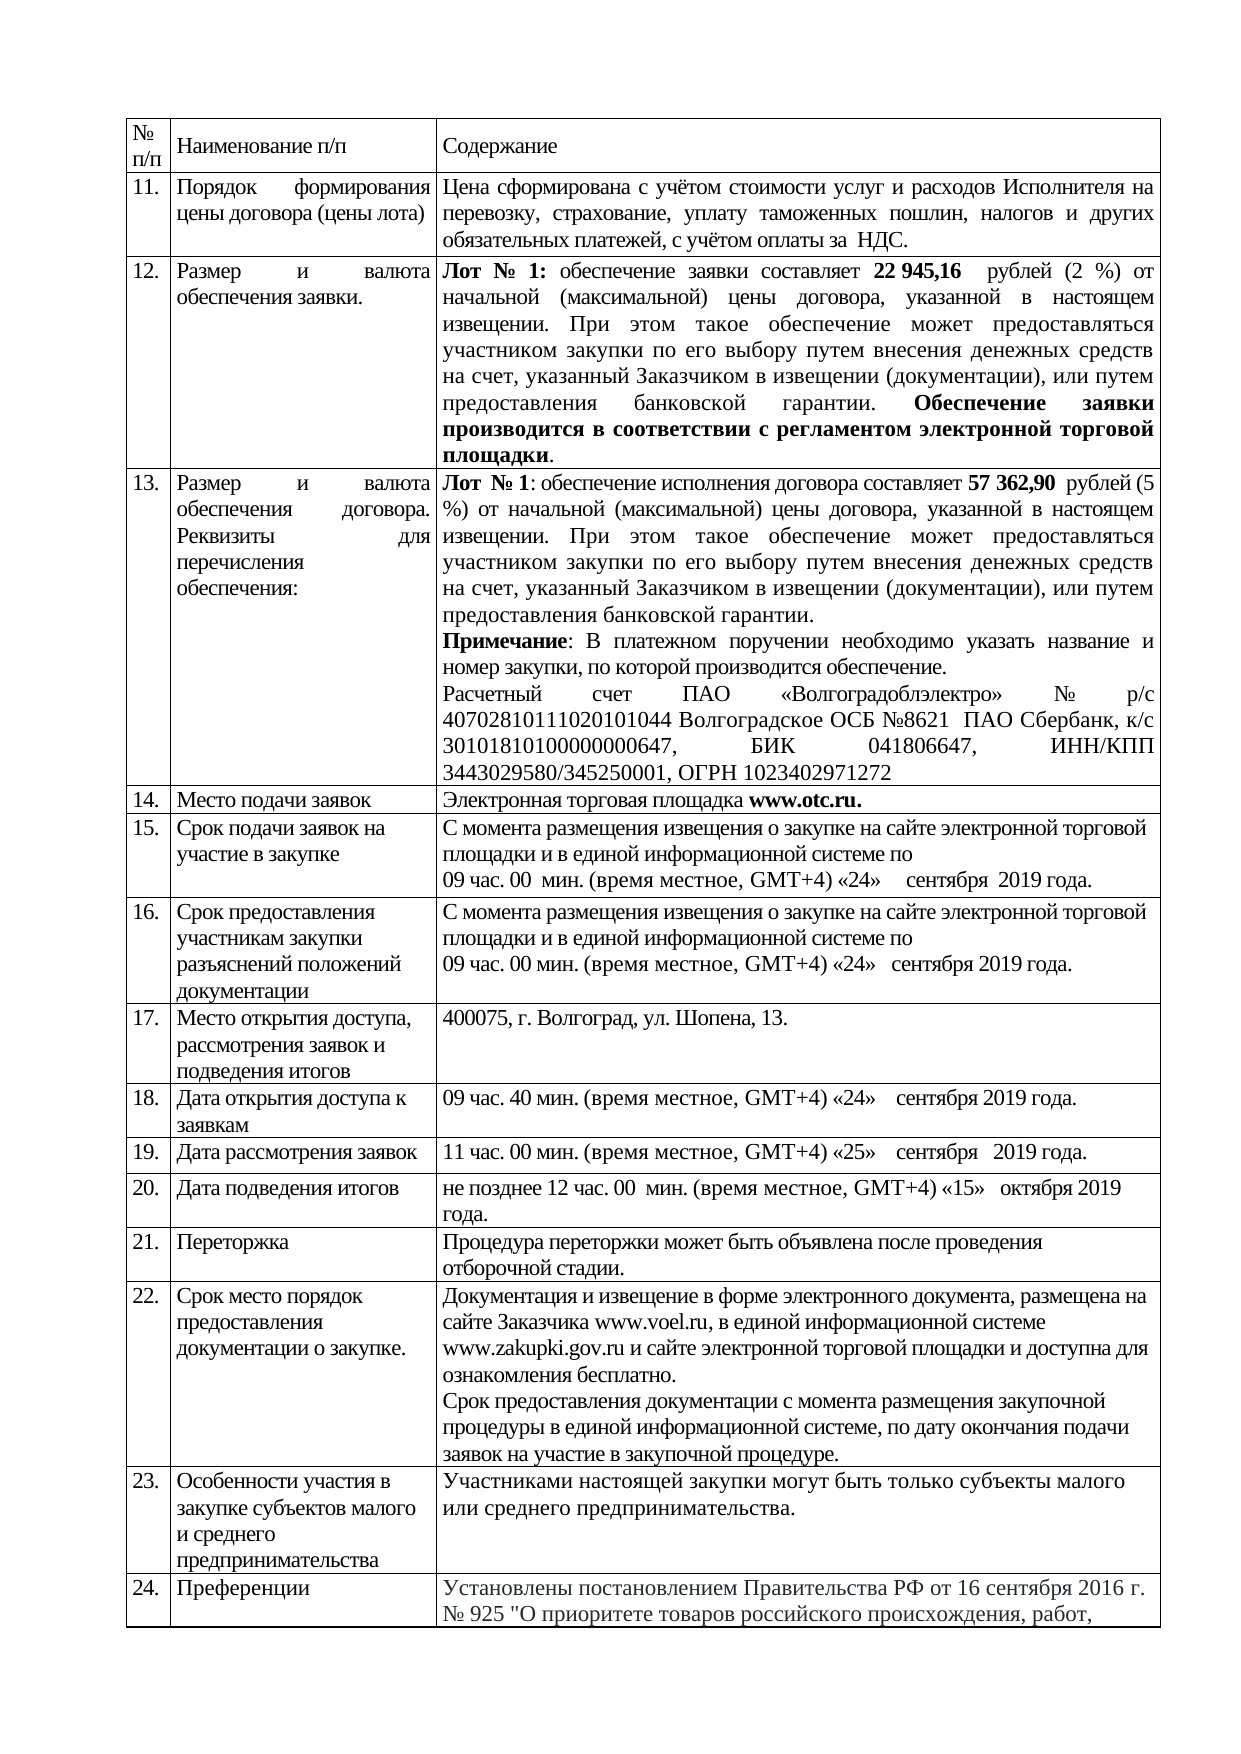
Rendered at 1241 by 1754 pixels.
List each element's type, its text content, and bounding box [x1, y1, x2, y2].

table_cell Документация и извещение в форме электронного документа, размещена на сайте Заказчика www.voel.ru, в единой информационной системе www.zakupki.gov.ru и сайте электронной торговой площадки и доступна для ознакомления бесплатно. Срок предоставления документации с момента размещения закупочной процедуры в единой информационной системе, по дату окончания подачи заявок на участие в закупочной процедуре. [437, 1282, 1160, 1466]
table_cell Порядок формирования цены договора (цены лота) [171, 173, 436, 256]
table_cell 22. [127, 1282, 170, 1466]
table_header № п/п [127, 119, 170, 172]
table_cell 12. [127, 257, 170, 468]
table_cell 11 час. 00 мин. (время местное, GMT+4) «25» сентября 2019 года. [437, 1138, 1160, 1173]
table_cell Электронная торговая площадка www.otc.ru. [437, 786, 1160, 813]
table_header Наименование п/п [171, 119, 436, 172]
table_cell 11. [127, 173, 170, 256]
table_cell Лот № 1: обеспечение заявки составляет 22 945,16 рублей (2 %) от начальной (максимальной) цены договора, указанной в настоящем извещении. При этом такое обеспечение может предоставляться участником закупки по его выбору путем внесения денежных средств на счет, указанный Заказчиком в извещении (документации), или путем предоставления банковской гарантии. Обеспечение заявки производится в соответствии с регламентом электронной торговой площадки. [437, 257, 1160, 468]
table_cell Лот № 1: обеспечение исполнения договора составляет 57 362,90 рублей (5 %) от начальной (максимальной) цены договора, указанной в настоящем извещении. При этом такое обеспечение может предоставляться участником закупки по его выбору путем внесения денежных средств на счет, указанный Заказчиком в извещении (документации), или путем предоставления банковской гарантии. Примечание: В платежном поручении необходимо указать название и номер закупки, по которой производится обеспечение. Расчетный счет ПАО «Волгоградоблэлектро» № р/с 40702810111020101044 Волгоградское ОСБ №8621 ПАО Сбербанк, к/с 30101810100000000647, БИК 041806647, ИНН/КПП 3443029580/345250001, ОГРН 1023402971272 [437, 469, 1160, 785]
table_cell 18. [127, 1084, 170, 1137]
table_cell Место подачи заявок [171, 786, 436, 813]
table_cell 09 час. 40 мин. (время местное, GMT+4) «24» сентября 2019 года. [437, 1084, 1160, 1137]
table_cell Место открытия доступа, рассмотрения заявок и подведения итогов [171, 1004, 436, 1083]
table_cell Преференции [171, 1574, 436, 1626]
table_cell Процедура переторжки может быть объявлена после проведения отборочной стадии. [437, 1228, 1160, 1281]
table_cell Дата открытия доступа к заявкам [171, 1084, 436, 1137]
table_cell 14. [127, 786, 170, 813]
table_cell 16. [127, 898, 170, 1003]
table_cell С момента размещения извещения о закупке на сайте электронной торговой площадки и в единой информационной системе по 09 час. 00 мин. (время местное, GMT+4) «24» сентября 2019 года. [437, 814, 1160, 897]
table_cell 20. [127, 1174, 170, 1227]
table_cell 23. [127, 1467, 170, 1573]
table_cell Срок место порядок предоставления документации о закупке. [171, 1282, 436, 1466]
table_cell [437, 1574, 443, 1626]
table_cell Размер и валюта обеспечения заявки. [171, 257, 436, 468]
table_cell Срок предоставления участникам закупки разъяснений положений документации [171, 898, 436, 1003]
table_cell Срок подачи заявок на участие в закупке [171, 814, 436, 897]
table_cell не позднее 12 час. 00 мин. (время местное, GMT+4) «15» октября 2019 года. [437, 1174, 1160, 1227]
table_cell Переторжка [171, 1228, 436, 1281]
table_cell 17. [127, 1004, 170, 1083]
table_cell Размер и валюта обеспечения договора. Реквизиты для перечисления обеспечения: [171, 469, 436, 785]
table_cell 24. [127, 1574, 170, 1626]
table_cell Особенности участия в закупке субъектов малого и среднего предпринимательства [171, 1467, 436, 1573]
table_cell Дата рассмотрения заявок [171, 1138, 436, 1173]
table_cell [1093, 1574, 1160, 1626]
table_cell С момента размещения извещения о закупке на сайте электронной торговой площадки и в единой информационной системе по 09 час. 00 мин. (время местное, GMT+4) «24» сентября 2019 года. [437, 898, 1160, 1003]
table_cell 19. [127, 1138, 170, 1173]
table_cell Дата подведения итогов [171, 1174, 436, 1227]
table_header Содержание [437, 119, 1160, 172]
table_cell Участниками настоящей закупки могут быть только субъекты малого или среднего предпринимательства. [437, 1467, 1160, 1573]
table_cell 13. [127, 469, 170, 785]
table_cell Цена сформирована с учётом стоимости услуг и расходов Исполнителя на перевозку, страхование, уплату таможенных пошлин, налогов и других обязательных платежей, с учётом оплаты за НДС. [437, 173, 1160, 256]
table_cell 15. [127, 814, 170, 897]
table_cell . Волгоград, ул. Шопена, 13. [437, 1004, 1160, 1083]
table_cell 21. [127, 1228, 170, 1281]
